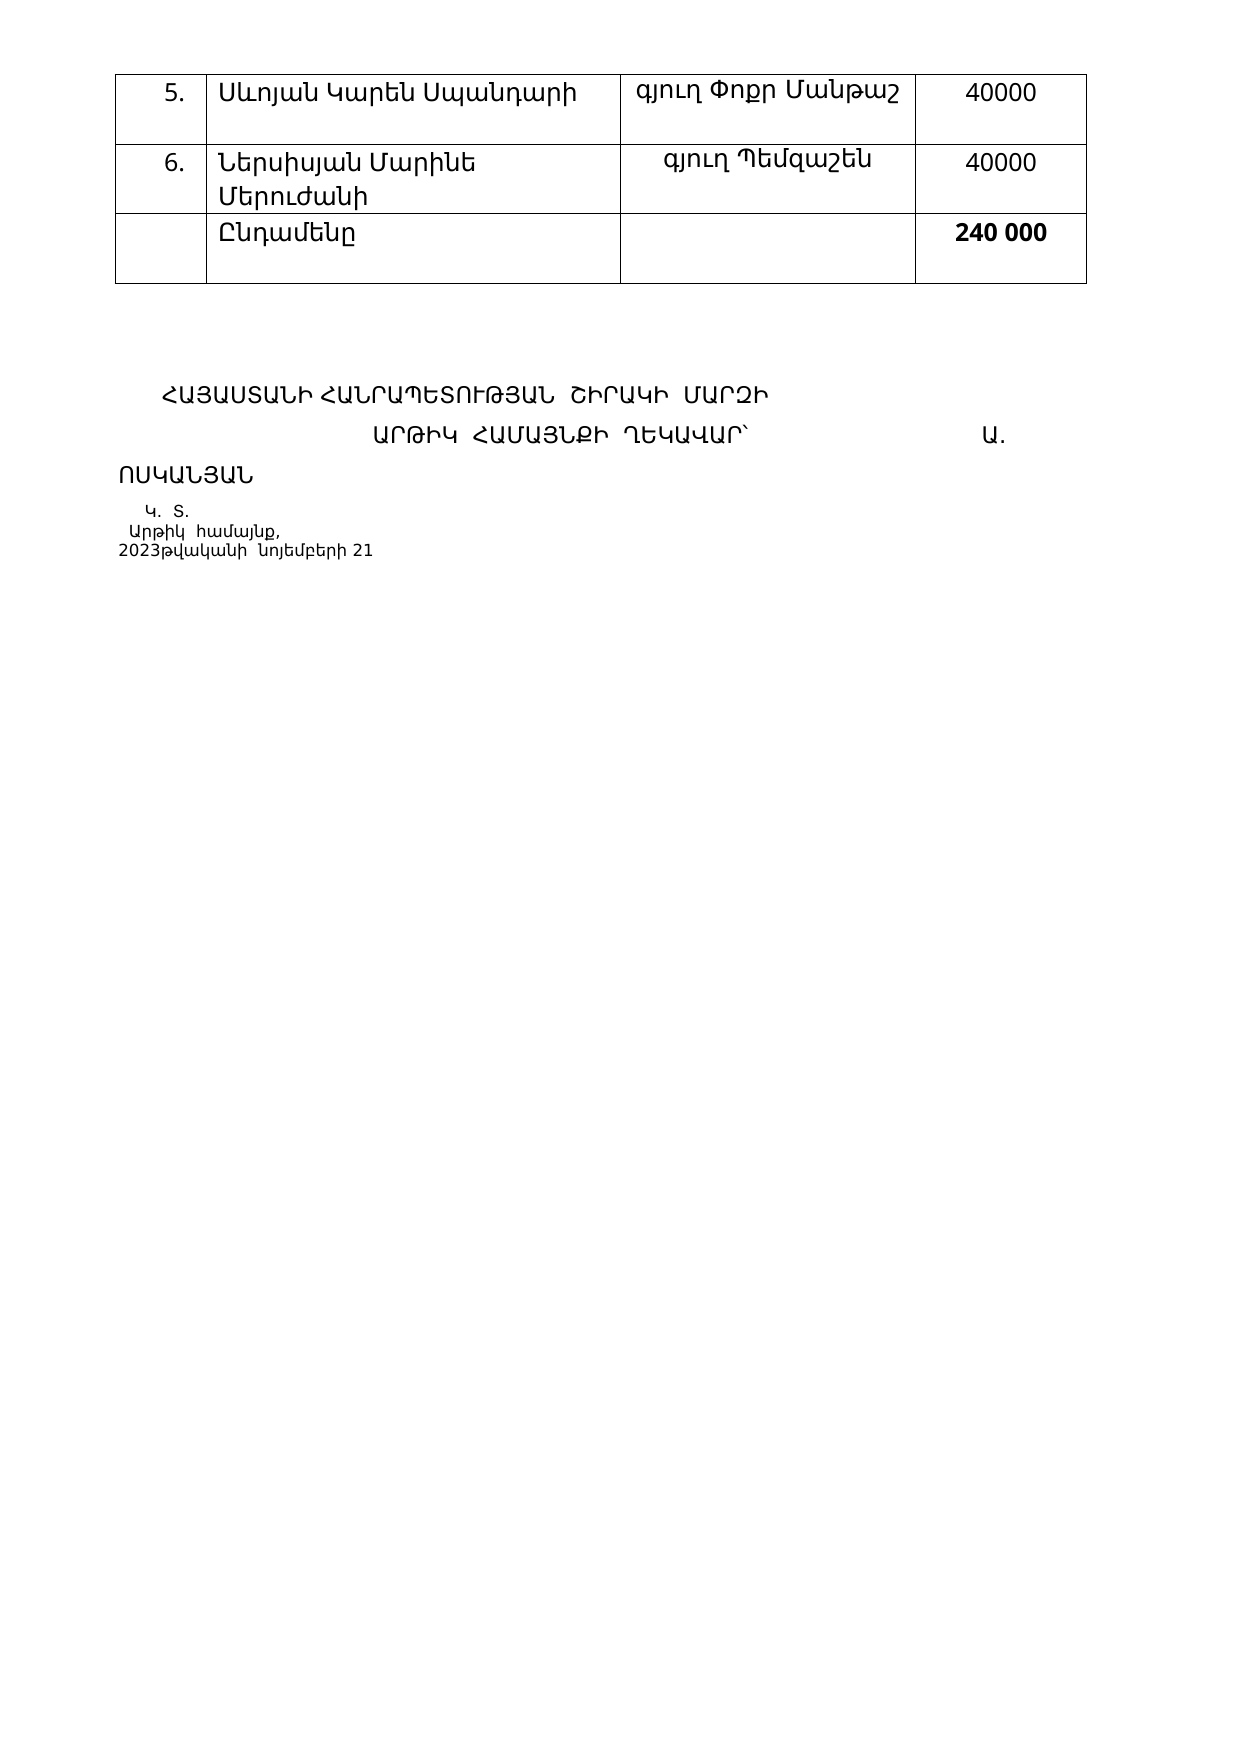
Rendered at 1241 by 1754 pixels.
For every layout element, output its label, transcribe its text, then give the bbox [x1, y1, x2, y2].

table_cell 40000 [916, 75, 1086, 143]
table_cell 40000 [916, 145, 1086, 213]
text Կ. Տ. [118, 502, 1122, 522]
table_cell [116, 145, 206, 213]
table_cell [116, 75, 206, 143]
text ԱՐԹԻԿ ՀԱՄԱՅՆՔԻ ՂԵԿԱՎԱՐ՝ Ա. ՈՍԿԱՆՅԱՆ [118, 422, 1122, 489]
table_cell Ներսիսյան Մարինե Մերուժանի [207, 145, 620, 213]
text 2023թվականի նոյեմբերի 21 [118, 541, 1122, 560]
table_cell Սևոյան Կարեն Սպանդարի [207, 75, 620, 143]
table_cell գյուղ Փոքր Մանթաշ [621, 75, 915, 143]
table_cell [621, 214, 915, 283]
text ՀԱՅԱՍՏԱՆԻ ՀԱՆՐԱՊԵՏՈՒԹՅԱՆ ՇԻՐԱԿԻ ՄԱՐԶԻ [118, 382, 1122, 409]
text Արթիկ համայնք, [118, 522, 1122, 541]
table_cell 240 000 [916, 214, 1086, 283]
table_cell [116, 214, 206, 283]
table_cell գյուղ Պեմզաշեն [621, 145, 915, 213]
table_cell Ընդամենը [207, 214, 620, 283]
